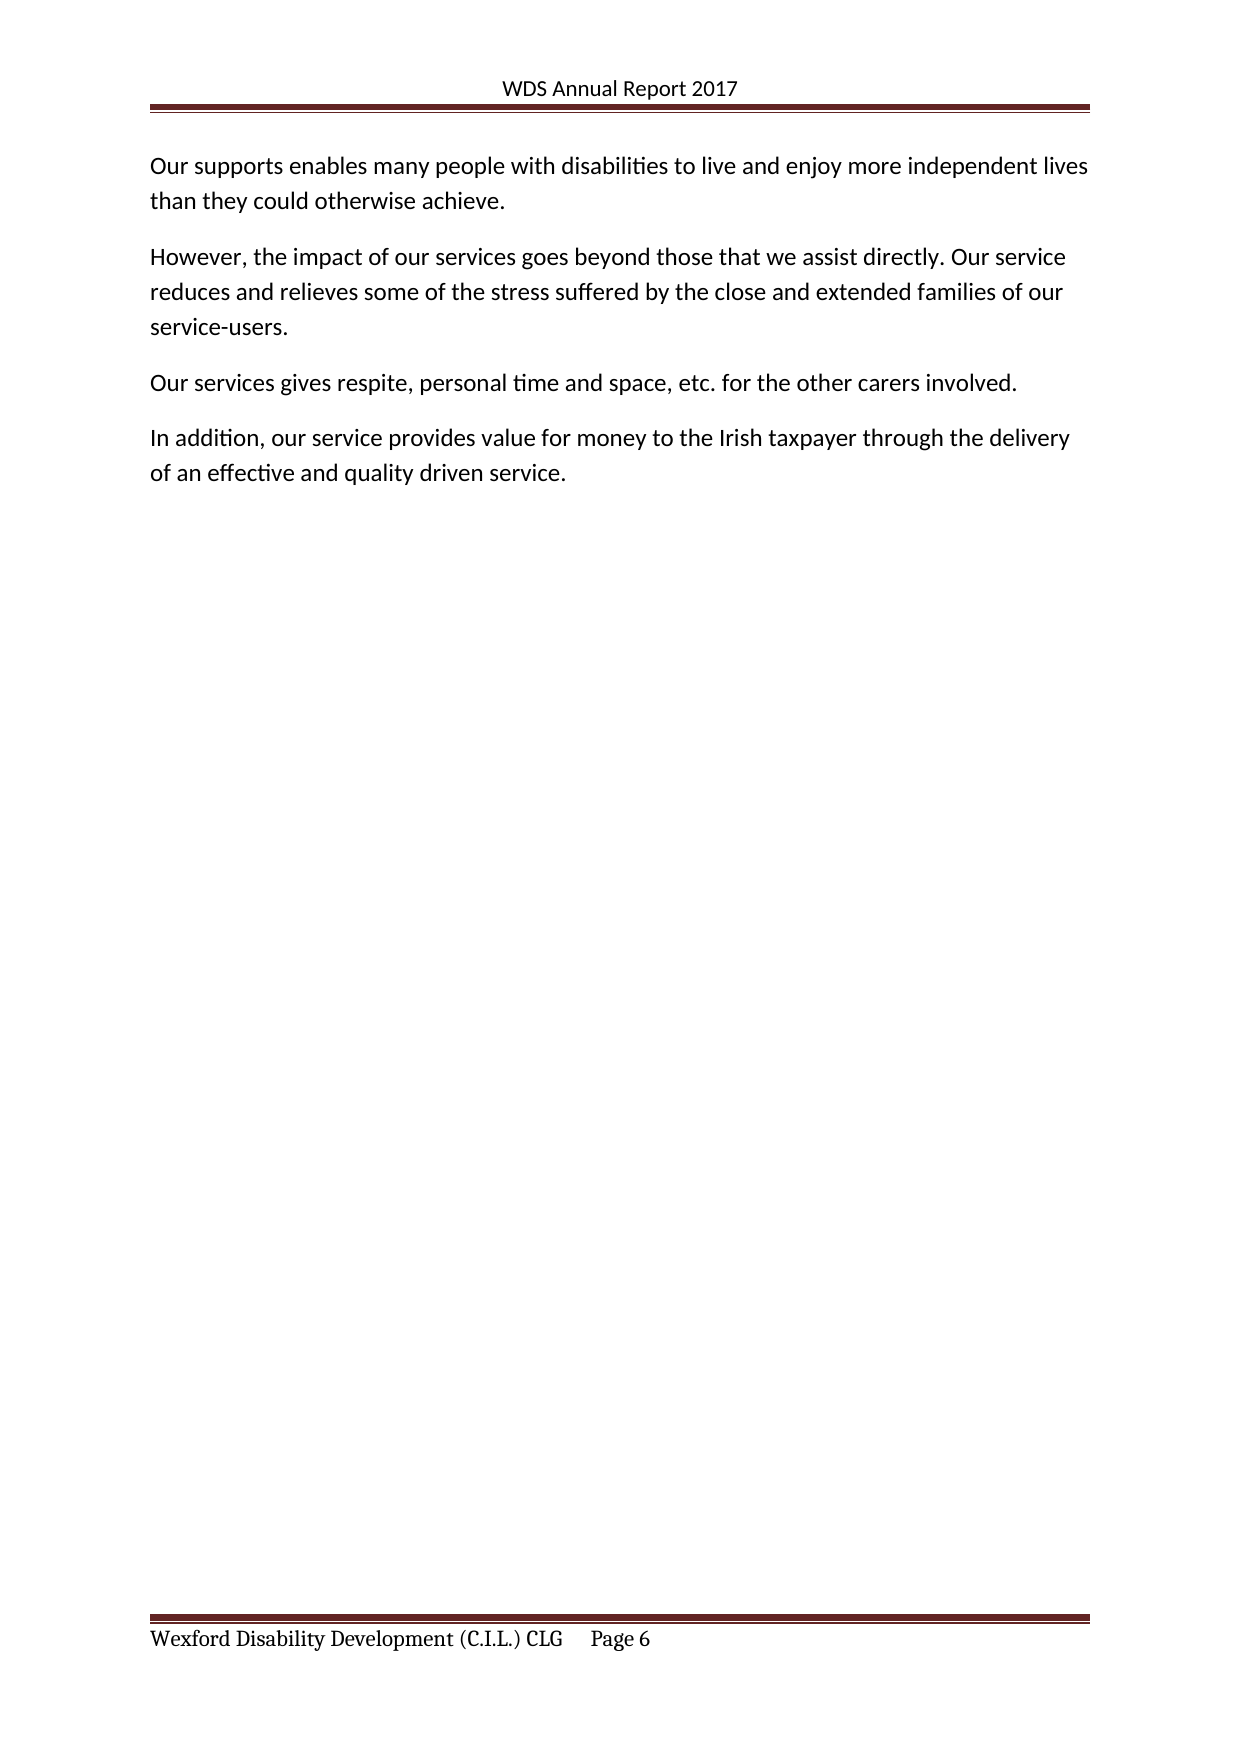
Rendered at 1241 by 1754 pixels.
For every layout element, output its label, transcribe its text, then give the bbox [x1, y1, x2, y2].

text However, the impact of our services goes beyond those that we assist directly. Our service reduces and relieves some of the stress suffered by the close and extended families of our service-users. [150, 241, 1090, 341]
text Our services gives respite, personal time and space, etc. for the other carers involved. [150, 367, 1090, 397]
text In addition, our service provides value for money to the Irish taxpayer through the delivery of an effective and quality driven service. [150, 422, 1090, 488]
text Our supports enables many people with disabilities to live and enjoy more independent lives than they could otherwise achieve. [150, 150, 1090, 216]
